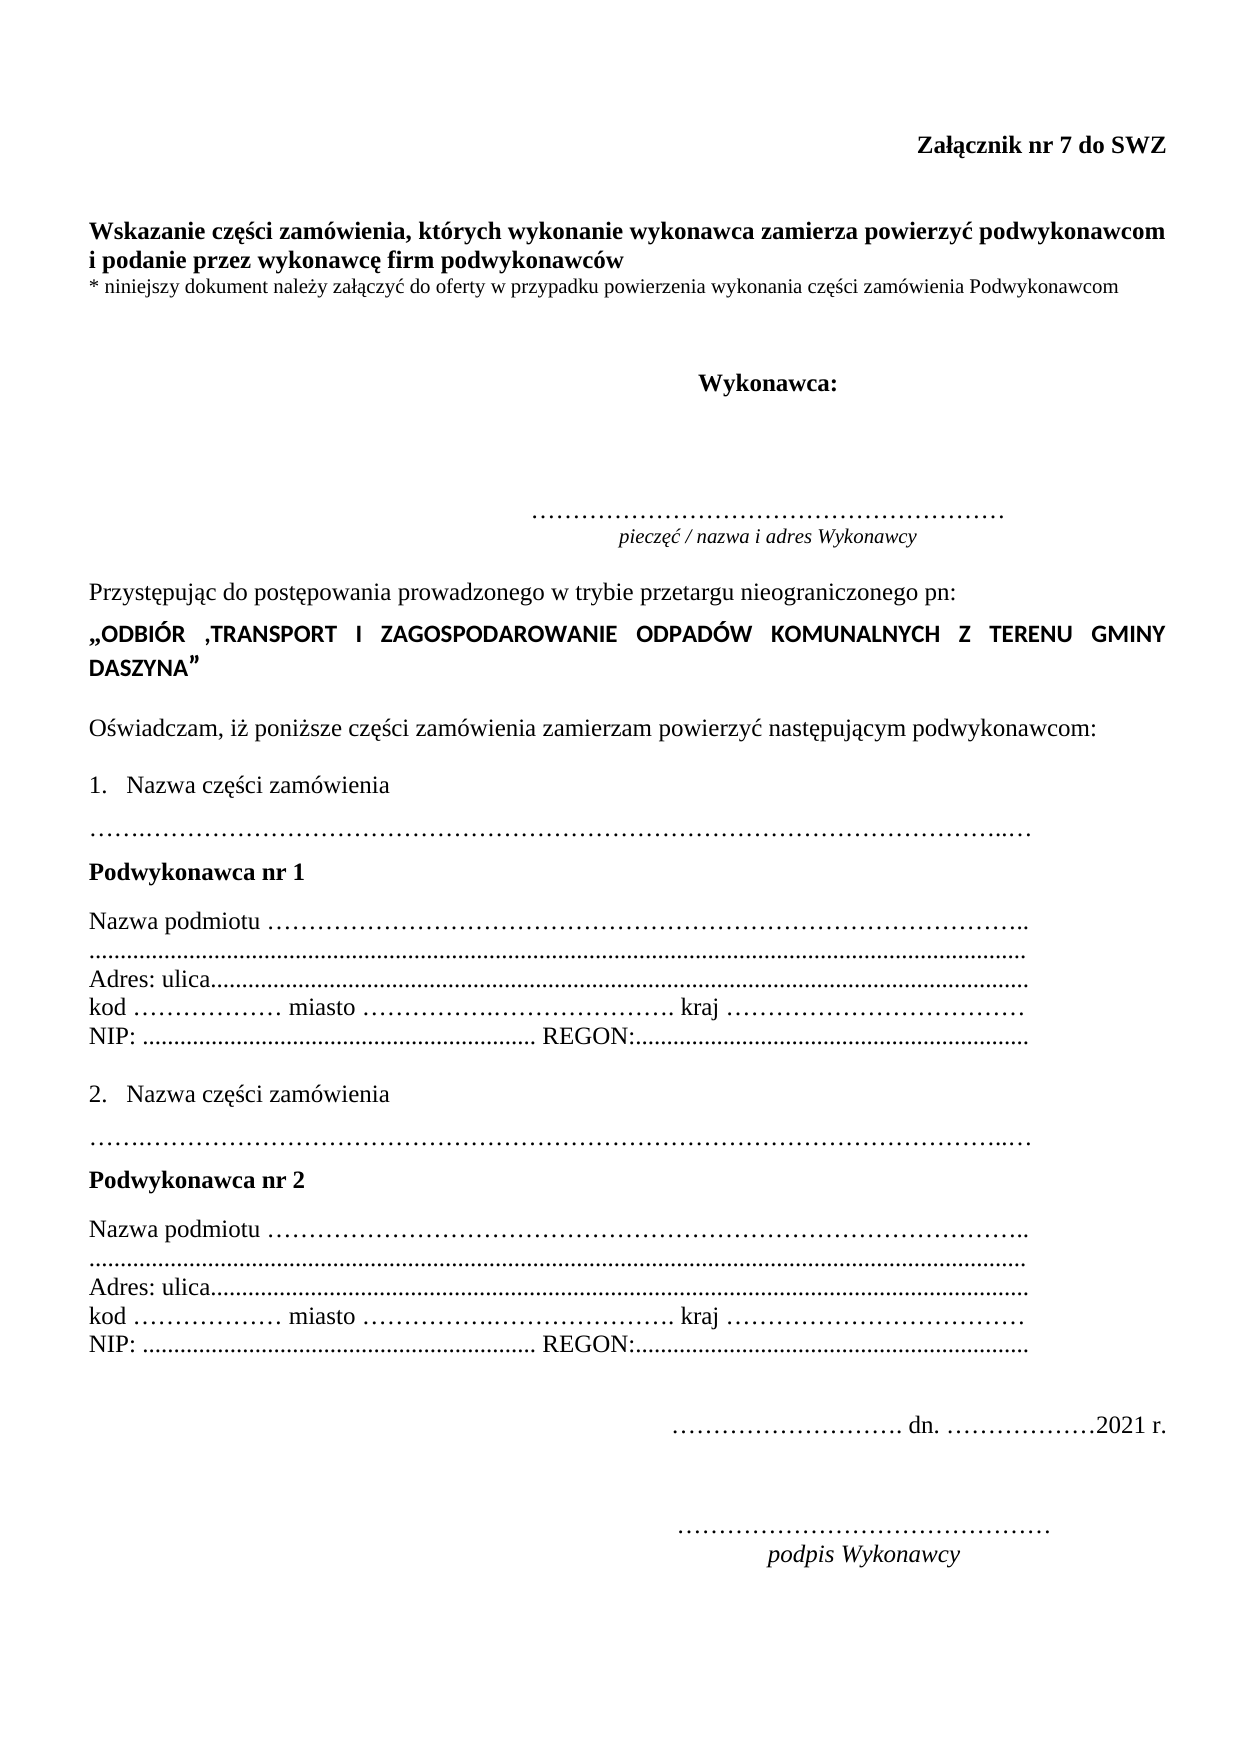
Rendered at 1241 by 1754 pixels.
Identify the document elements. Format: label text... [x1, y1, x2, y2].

text kod ……………… miasto …………….…………………. kraj ……………………………… [89, 992, 1167, 1021]
text Nazwa podmiotu ……………………………………………………………………………….. ...................................................................................................................................................... [89, 906, 1167, 964]
list Nazwa części zamówienia [89, 770, 1167, 799]
text Wykonawca: [369, 368, 1167, 396]
text Podwykonawca nr 1 [89, 857, 1167, 885]
text …….…………………………………………………………………………………………..… [89, 1122, 1167, 1151]
text kod ……………… miasto …………….…………………. kraj ……………………………… [89, 1301, 1167, 1329]
text podpis Wykonawcy [561, 1539, 1167, 1568]
text Oświadczam, iż poniższe części zamówienia zamierzam powierzyć następującym podwykonawcom: [89, 713, 1167, 742]
text ………………………. dn. ………………2021 r. [89, 1410, 1167, 1438]
text NIP: ............................................................... REGON:............................................................... [89, 1021, 1167, 1050]
text Załącznik nr 7 do SWZ [89, 130, 1167, 159]
text Przystępując do postępowania prowadzonego w trybie przetargu nieograniczonego pn: [89, 577, 1167, 606]
text ……………………………………… [561, 1510, 1167, 1539]
text pieczęć / nazwa i adres Wykonawcy [369, 524, 1167, 548]
text „ODBIÓR ,TRANSPORT I ZAGOSPODAROWANIE ODPADÓW KOMUNALNYCH Z TERENU GMINY DASZYNA” [89, 618, 1167, 684]
text …….…………………………………………………………………………………………..… [89, 813, 1167, 842]
list Nazwa części zamówienia [89, 1079, 1167, 1107]
text Adres: ulica................................................................................................................................... [89, 1272, 1167, 1301]
text Podwykonawca nr 2 [89, 1165, 1167, 1194]
text Nazwa podmiotu ……………………………………………………………………………….. ...................................................................................................................................................... [89, 1214, 1167, 1272]
text Wskazanie części zamówienia, których wykonanie wykonawca zamierza powierzyć podwykonawcom i podanie przez wykonawcę firm podwykonawców [89, 216, 1167, 274]
text Adres: ulica................................................................................................................................... [89, 964, 1167, 992]
text NIP: ............................................................... REGON:............................................................... [89, 1329, 1167, 1358]
text * niniejszy dokument należy załączyć do oferty w przypadku powierzenia wykonania części zamówienia Podwykonawcom [89, 274, 1167, 298]
text ………………………………………………… [369, 495, 1167, 524]
